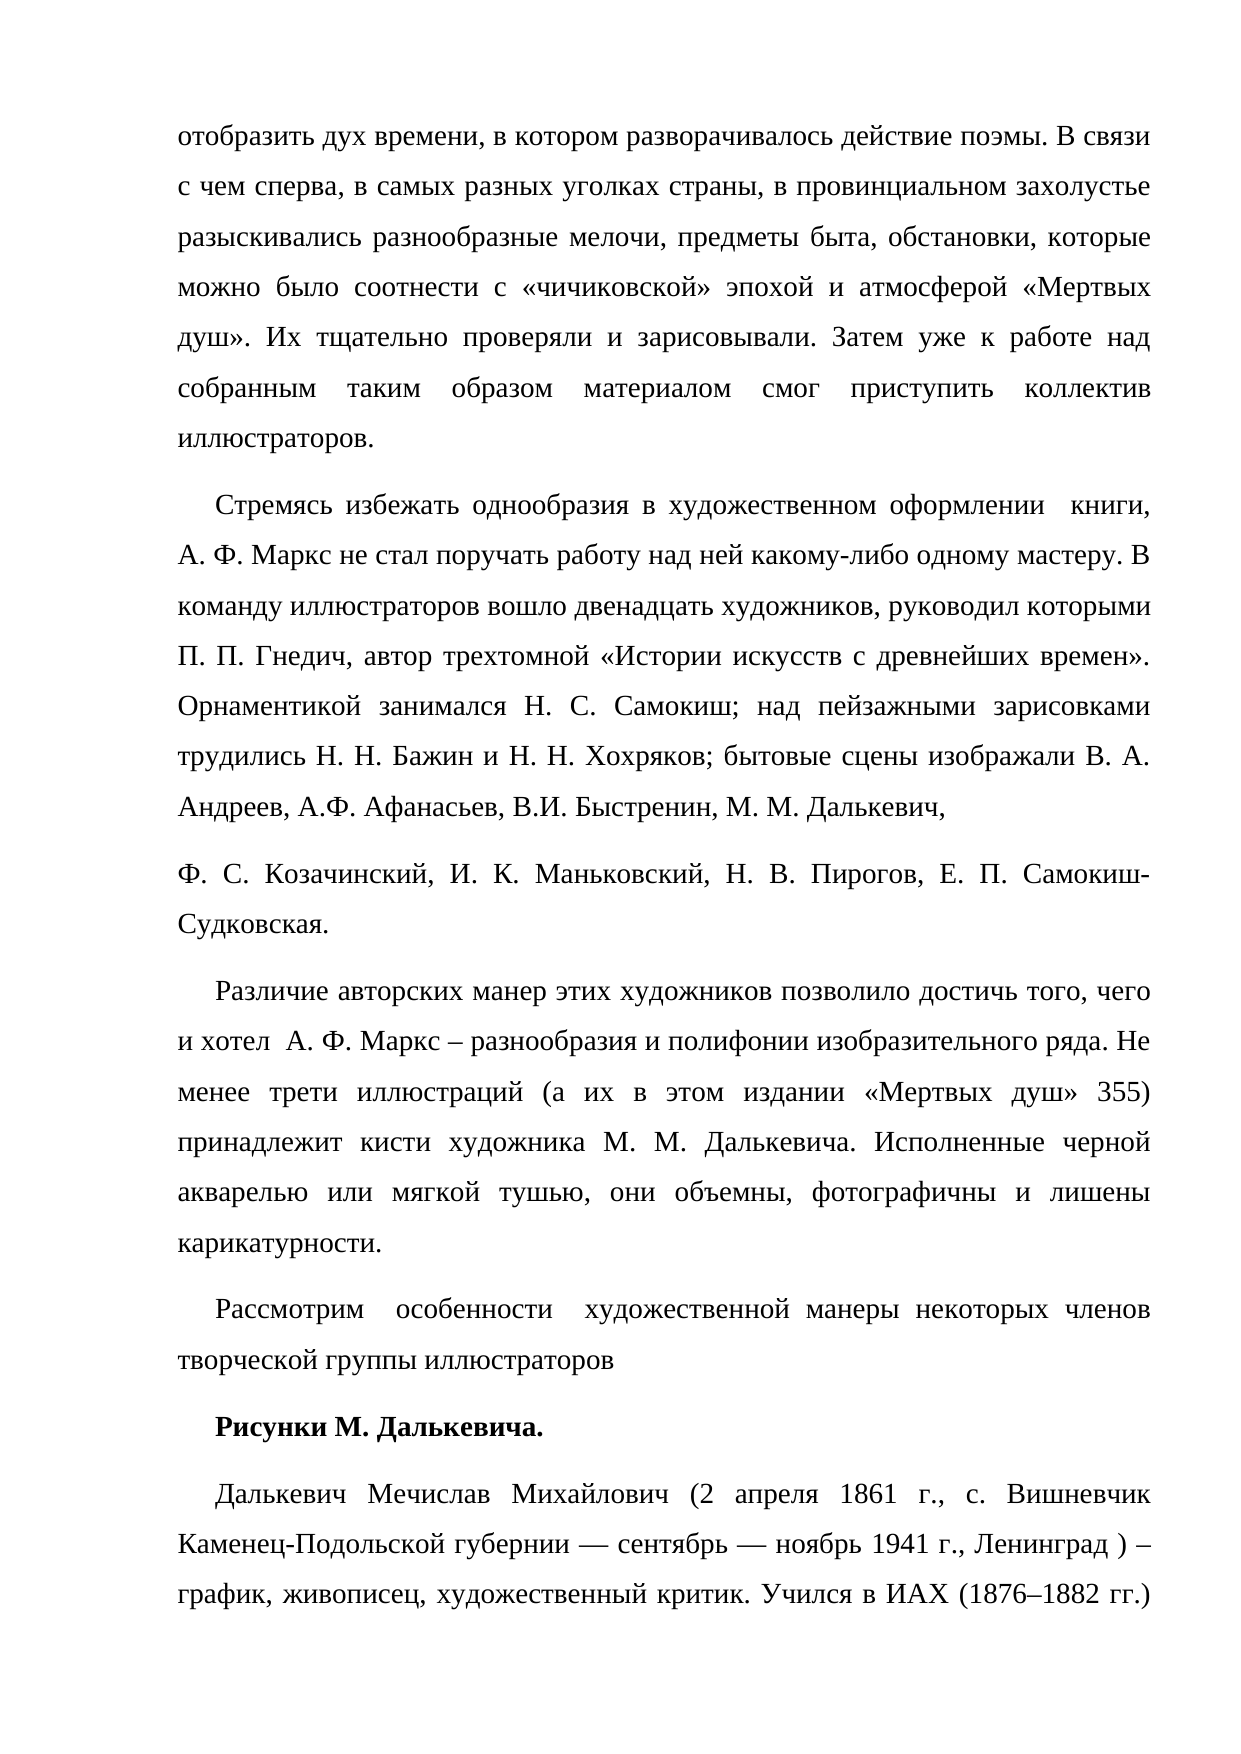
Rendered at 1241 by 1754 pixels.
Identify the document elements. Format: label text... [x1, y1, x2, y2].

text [177, 1476, 1152, 1610]
text Различие авторских манер этих художников позволило достичь того, чего и хотел А. Ф. Маркс – разнообразия и полифонии изобразительного ряда. Не менее трети иллюстраций (а их в этом издании «Мертвых душ» 355) принадлежит кисти художника М. М. Далькевича. Исполненные черной акварелью или мягкой тушью, они объемны, фотографичны и лишены карикатурности. [177, 973, 1152, 1258]
text Рисунки М. Далькевича. [177, 1409, 1152, 1442]
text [177, 118, 1152, 453]
text Стремясь избежать однообразия в художественном оформлении книги, А. Ф. Маркс не стал поручать работу над ней какому-либо одному мастеру. В команду иллюстраторов вошло двенадцать художников, руководил которыми П. П. Гнедич, автор трехтомной «Истории искусств с древнейших времен». Орнаментикой занимался Н. С. Самокиш; над пейзажными зарисовками трудились Н. Н. Бажин и Н. Н. Хохряков; бытовые сцены изображали В. А. Андреев, А.Ф. Афанасьев, В.И. Быстренин, М. М. Далькевич, [177, 487, 1152, 822]
text Ф. С. Козачинский, И. К. Маньковский, Н. В. Пирогов, Е. П. Самокиш-Судковская. [177, 856, 1152, 940]
text Рассмотрим особенности художественной манеры некоторых членов творческой группы иллюстраторов [177, 1292, 1152, 1376]
